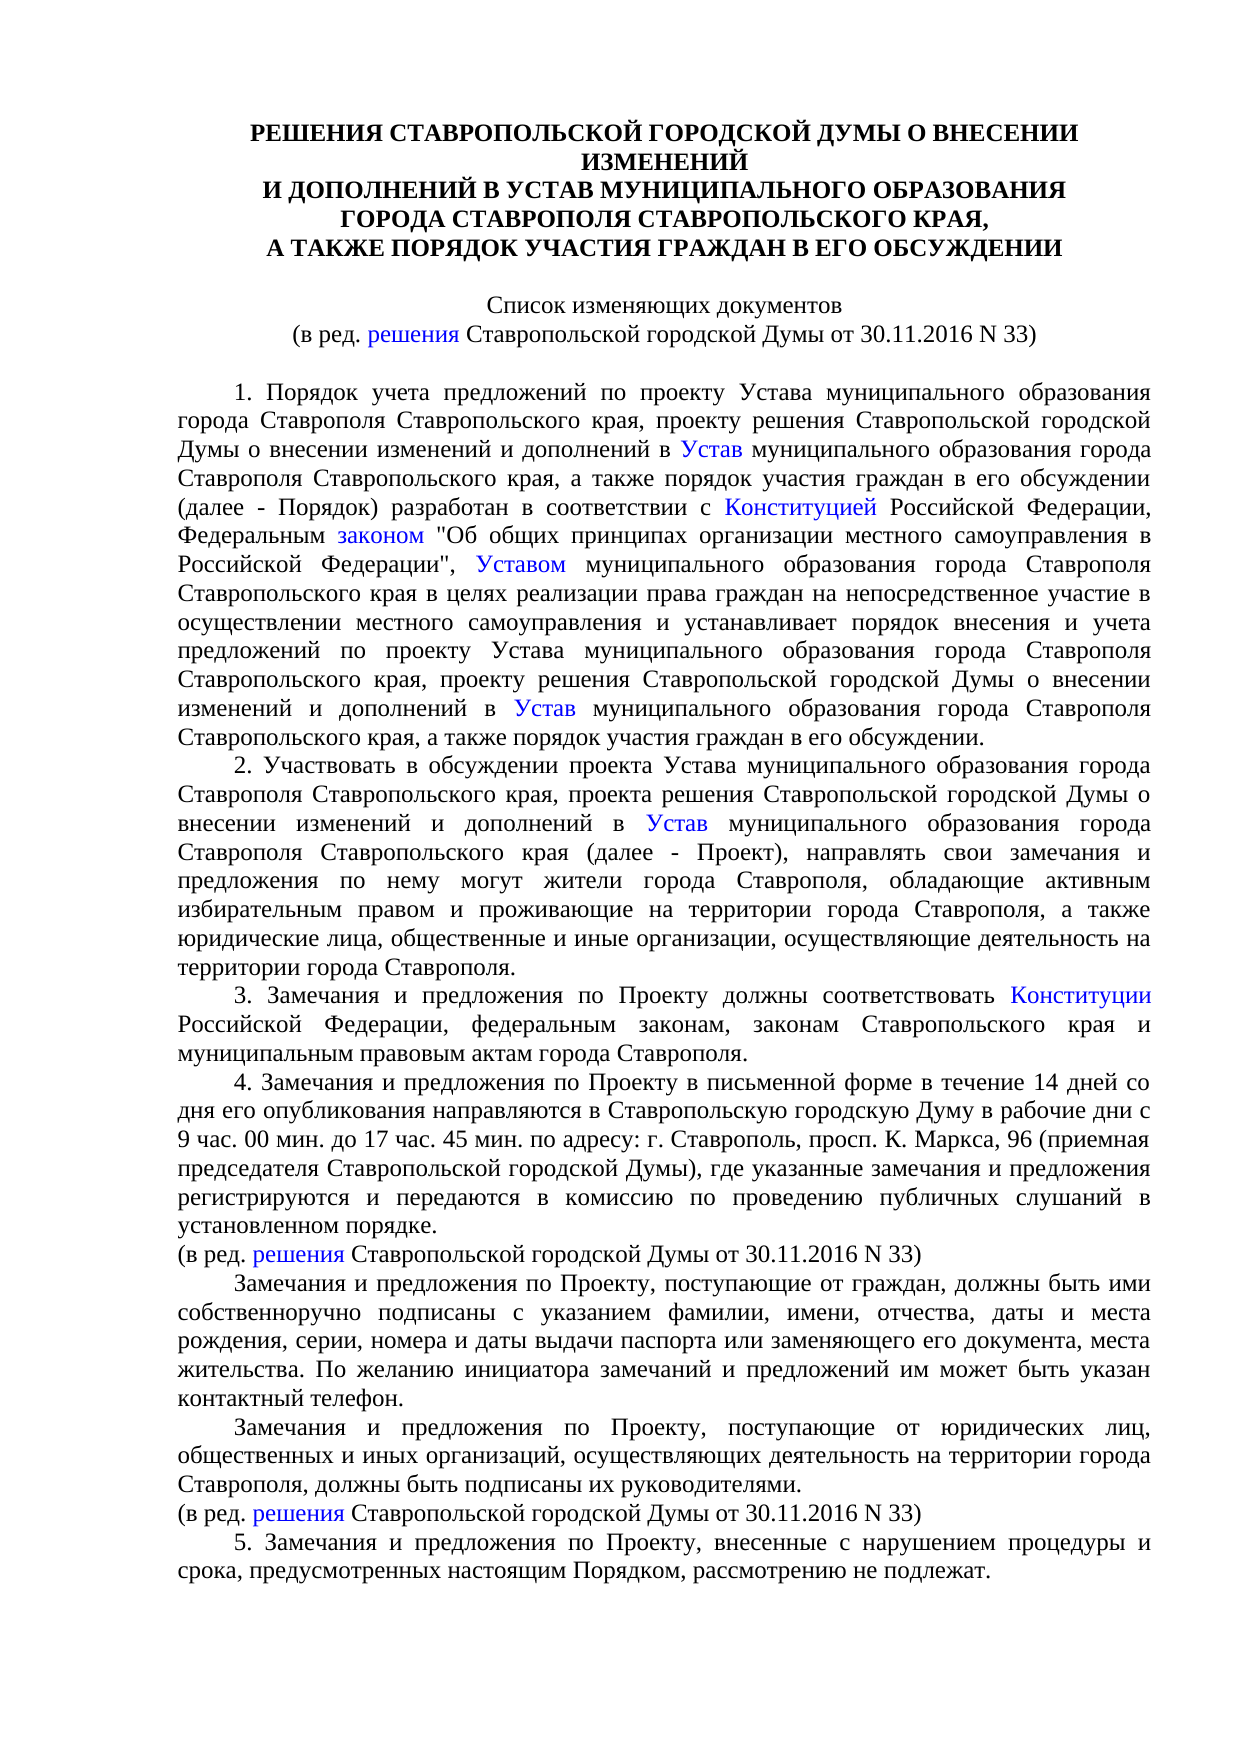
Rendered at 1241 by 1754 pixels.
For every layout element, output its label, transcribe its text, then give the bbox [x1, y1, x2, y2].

title ГОРОДА СТАВРОПОЛЯ СТАВРОПОЛЬСКОГО КРАЯ, [177, 204, 1152, 233]
text 1. Порядок учета предложений по проекту Устава муниципального образования города Ставрополя Ставропольского края, проекту решения Ставропольской городской Думы о внесении изменений и дополнений в Устав муниципального образования города Ставрополя Ставропольского края, а также порядок участия граждан в его обсуждении (далее - Порядок) разработан в соответствии с Конституцией Российской Федерации, Федеральным законом "Об общих принципах организации местного самоуправления в Российской Федерации", Уставом муниципального образования города Ставрополя Ставропольского края в целях реализации права граждан на непосредственное участие в осуществлении местного самоуправления и устанавливает порядок внесения и учета предложений по проекту Устава муниципального образования города Ставрополя Ставропольского края, проекту решения Ставропольской городской Думы о внесении изменений и дополнений в Устав муниципального образования города Ставрополя Ставропольского края, а также порядок участия граждан в его обсуждении. [177, 377, 1152, 751]
text Замечания и предложения по Проекту, поступающие от юридических лиц, общественных и иных организаций, осуществляющих деятельность на территории города Ставрополя, должны быть подписаны их руководителями. [177, 1412, 1152, 1498]
text 2. Участвовать в обсуждении проекта Устава муниципального образования города Ставрополя Ставропольского края, проекта решения Ставропольской городской Думы о внесении изменений и дополнений в Устав муниципального образования города Ставрополя Ставропольского края (далее - Проект), направлять свои замечания и предложения по нему могут жители города Ставрополя, обладающие активным избирательным правом и проживающие на территории города Ставрополя, а также юридические лица, общественные и иные организации, осуществляющие деятельность на территории города Ставрополя. [177, 751, 1152, 981]
text 5. Замечания и предложения по Проекту, внесенные с нарушением процедуры и срока, предусмотренных настоящим Порядком, рассмотрению не подлежат. [177, 1527, 1152, 1584]
text 4. Замечания и предложения по Проекту в письменной форме в течение 14 дней со дня его опубликования направляются в Ставропольскую городскую Думу в рабочие дни с 9 час. 00 мин. до 17 час. 45 мин. по адресу: г. Ставрополь, просп. К. Маркса, 96 (приемная председателя Ставропольской городской Думы), где указанные замечания и предложения регистрируются и передаются в комиссию по проведению публичных слушаний в установленном порядке. [177, 1067, 1152, 1239]
text 3. Замечания и предложения по Проекту должны соответствовать Конституции Российской Федерации, федеральным законам, законам Ставропольского края и муниципальным правовым актам города Ставрополя. [177, 981, 1152, 1067]
text (в ред. решения Ставропольской городской Думы от 30.11.2016 N 33) [177, 319, 1152, 348]
title И ДОПОЛНЕНИЙ В УСТАВ МУНИЦИПАЛЬНОГО ОБРАЗОВАНИЯ [177, 176, 1152, 204]
text (в ред. решения Ставропольской городской Думы от 30.11.2016 N 33) [177, 1498, 1152, 1527]
title А ТАКЖЕ ПОРЯДОК УЧАСТИЯ ГРАЖДАН В ЕГО ОБСУЖДЕНИИ [177, 233, 1152, 262]
text (в ред. решения Ставропольской городской Думы от 30.11.2016 N 33) [177, 1239, 1152, 1268]
title РЕШЕНИЯ СТАВРОПОЛЬСКОЙ ГОРОДСКОЙ ДУМЫ О ВНЕСЕНИИ ИЗМЕНЕНИЙ [177, 118, 1152, 176]
text Список изменяющих документов [177, 291, 1152, 319]
text Замечания и предложения по Проекту, поступающие от граждан, должны быть ими собственноручно подписаны с указанием фамилии, имени, отчества, даты и места рождения, серии, номера и даты выдачи паспорта или заменяющего его документа, места жительства. По желанию инициатора замечаний и предложений им может быть указан контактный телефон. [177, 1268, 1152, 1412]
